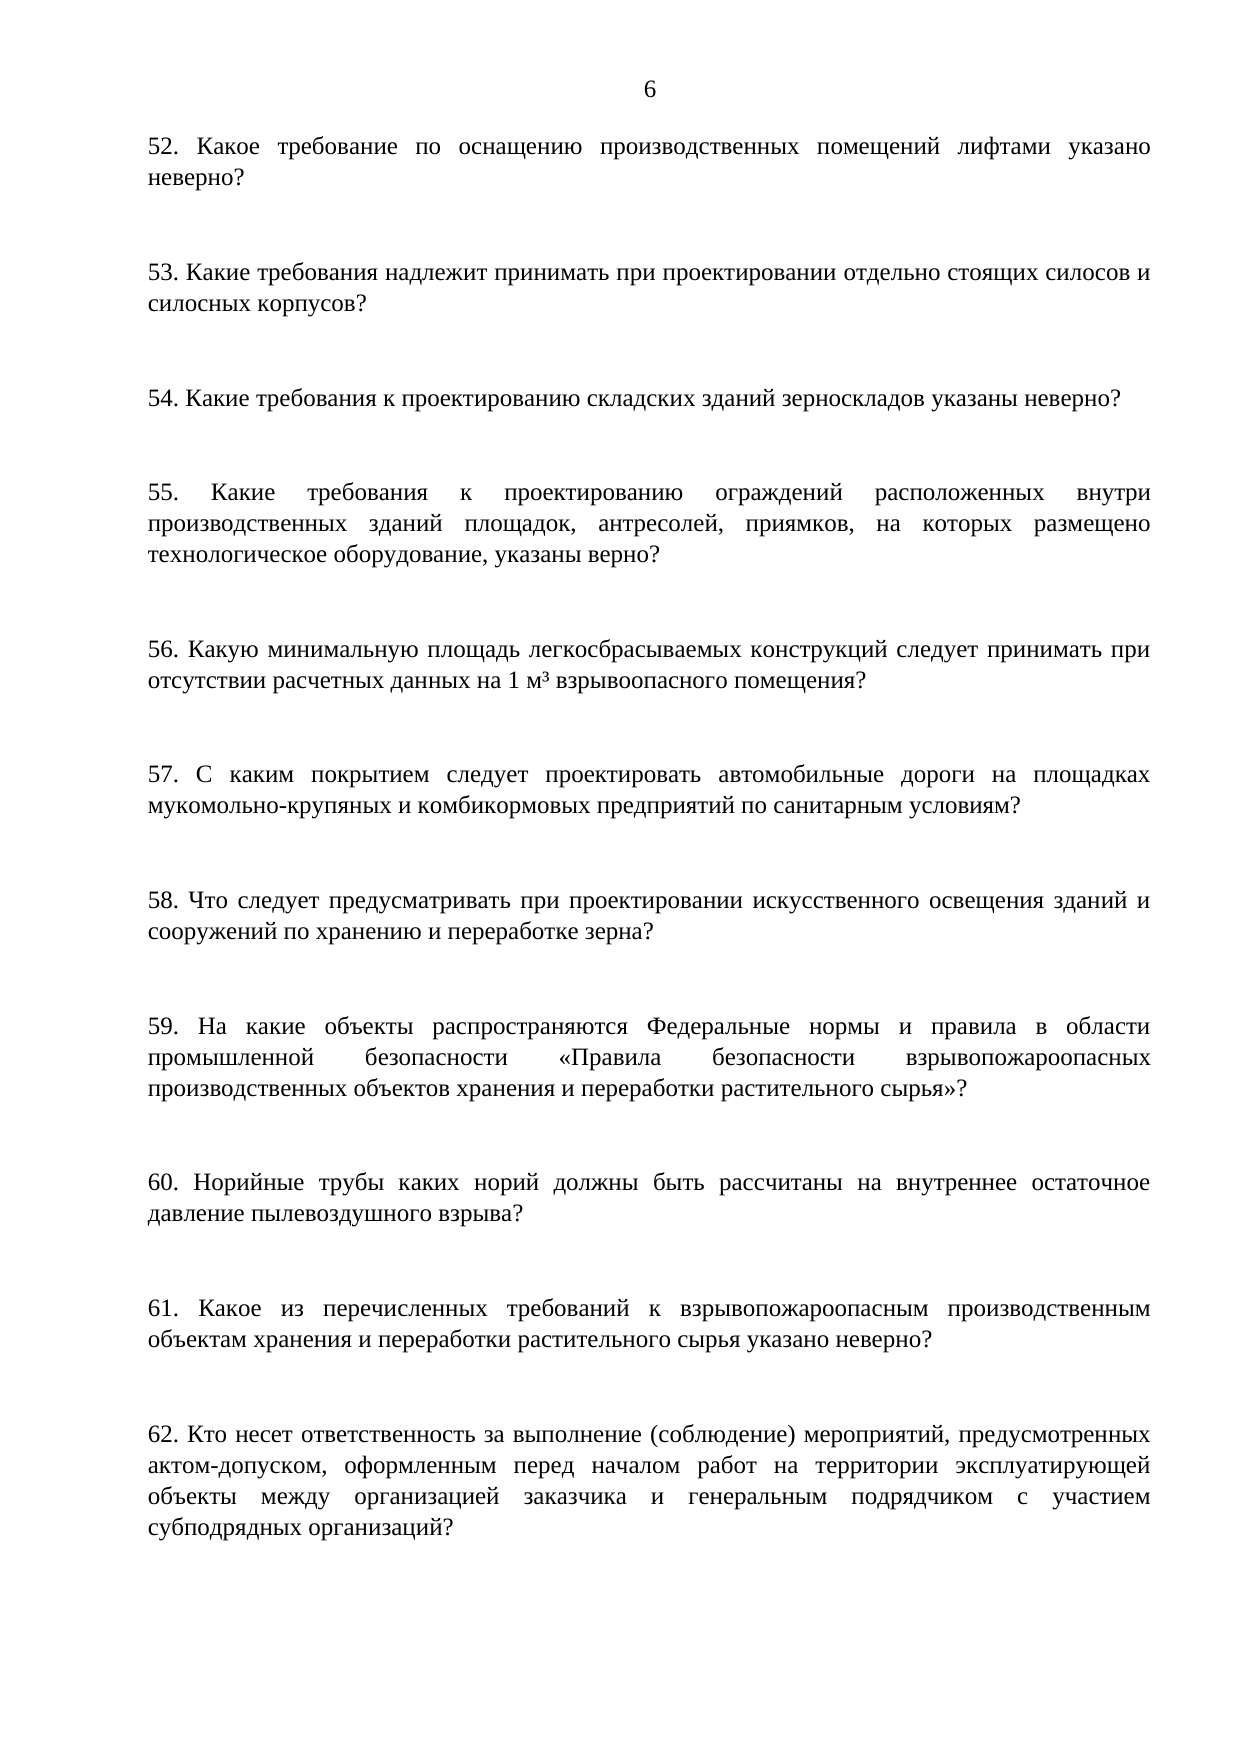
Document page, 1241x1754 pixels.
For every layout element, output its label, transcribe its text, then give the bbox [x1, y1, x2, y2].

text 55. Какие требования к проектированию ограждений расположенных внутри производственных зданий площадок, антресолей, приямков, на которых размещено технологическое оборудование, указаны верно? [148, 477, 1152, 568]
text 59. На какие объекты распространяются Федеральные нормы и правила в области промышленной безопасности «Правила безопасности взрывопожароопасных производственных объектов хранения и переработки растительного сырья»? [148, 1011, 1152, 1102]
text 56. Какую минимальную площадь легкосбрасываемых конструкций следует принимать при отсутствии расчетных данных на 1 м³ взрывоопасного помещения? [148, 634, 1152, 694]
text 54. Какие требования к проектированию складских зданий зерноскладов указаны неверно? [148, 383, 1152, 411]
text 53. Какие требования надлежит принимать при проектировании отдельно стоящих силосов и силосных корпусов? [148, 257, 1152, 317]
text 57. С каким покрытием следует проектировать автомобильные дороги на площадках мукомольно-крупяных и комбикормовых предприятий по санитарным условиям? [148, 759, 1152, 819]
text 52. Какое требование по оснащению производственных помещений лифтами указано неверно? [148, 131, 1152, 191]
text 58. Что следует предусматривать при проектировании искусственного освещения зданий и сооружений по хранению и переработке зерна? [148, 885, 1152, 945]
text 60. Норийные трубы каких норий должны быть рассчитаны на внутреннее остаточное давление пылевоздушного взрыва? [148, 1167, 1152, 1227]
text 61. Какое из перечисленных требований к взрывопожароопасным производственным объектам хранения и переработки растительного сырья указано неверно? [148, 1293, 1152, 1353]
text 62. Кто несет ответственность за выполнение (соблюдение) мероприятий, предусмотренных актом-допуском, оформленным перед началом работ на территории эксплуатирующей объекты между организацией заказчика и генеральным подрядчиком с участием субподрядных организаций? [148, 1419, 1152, 1541]
